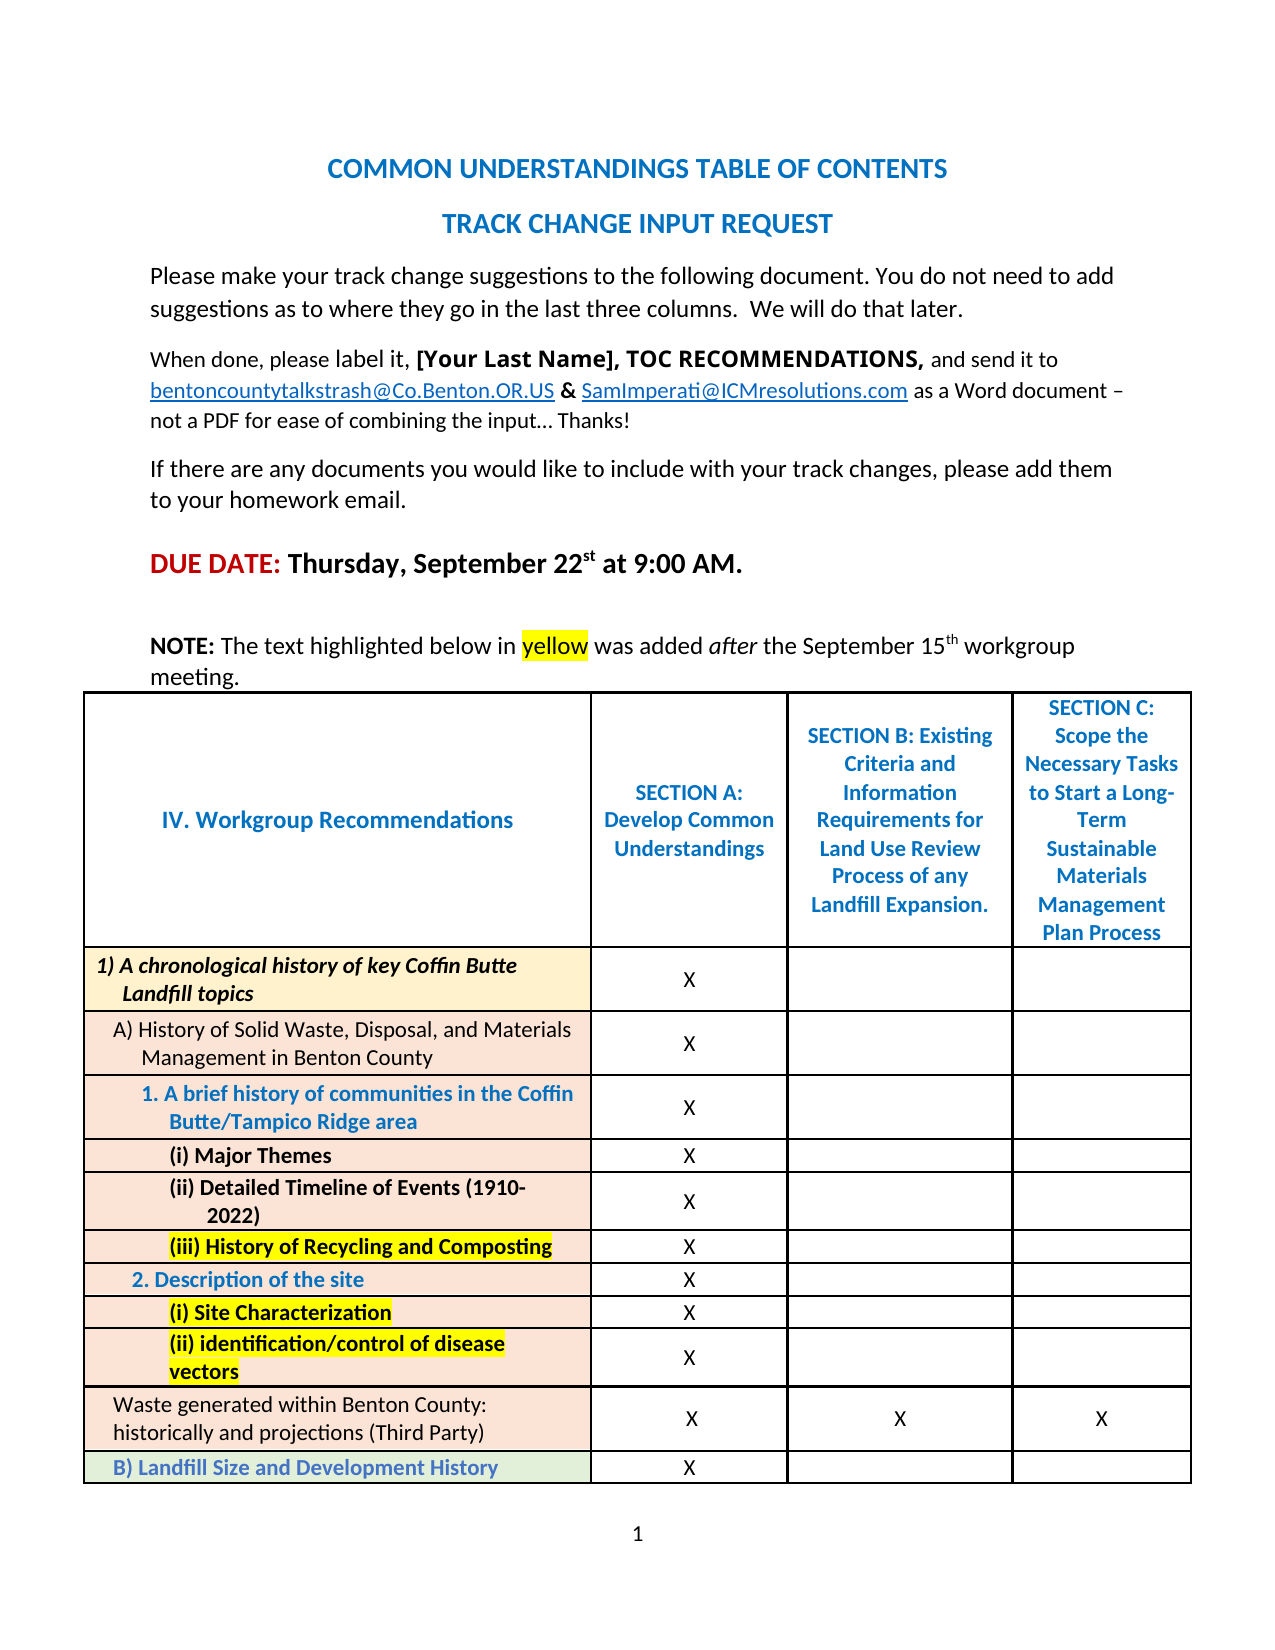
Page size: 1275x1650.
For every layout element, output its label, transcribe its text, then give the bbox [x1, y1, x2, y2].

table_cell [1014, 1264, 1190, 1294]
table_cell X [592, 1388, 786, 1449]
table_cell [1014, 1297, 1190, 1327]
table_cell X [592, 1012, 786, 1074]
text Please make your track change suggestions to the following document. You do not need to add suggestions as to where they go in the last three columns. We will do that later. [150, 260, 1125, 324]
table_cell X [592, 1297, 786, 1327]
table_cell 1) A chronological history of key Coffin Butte Landfill topics [85, 948, 590, 1010]
table_cell [1014, 948, 1190, 1010]
table_cell X [592, 1329, 786, 1385]
table_cell [789, 948, 1011, 1010]
table_cell X [592, 1264, 786, 1294]
table_cell [1014, 1173, 1190, 1229]
table_header IV. Workgroup Recommendations [85, 694, 590, 946]
text TRACK CHANGE INPUT REQUEST [150, 205, 1125, 241]
table_cell [1014, 1076, 1190, 1138]
table_cell [789, 1076, 1011, 1138]
text If there are any documents you would like to include with your track changes, please add them to your homework email. [150, 453, 1125, 514]
table_cell (i) Site Characterization [85, 1297, 590, 1327]
table_cell [789, 1231, 1011, 1262]
table_cell X [592, 1452, 786, 1482]
table_cell X [592, 1231, 786, 1262]
table_cell [789, 1297, 1011, 1327]
table_cell X [592, 948, 786, 1010]
table_cell [1014, 1452, 1190, 1482]
table_cell X [592, 1076, 786, 1138]
table_cell X [789, 1388, 1011, 1449]
table_cell B) Landfill Size and Development History [85, 1452, 590, 1482]
table_cell [789, 1264, 1011, 1294]
table_cell (ii) identification/control of disease vectors [85, 1329, 590, 1385]
table_cell [789, 1140, 1011, 1171]
table_cell Waste generated within Benton County: historically and projections (Third Party) [85, 1388, 590, 1449]
table_cell A) History of Solid Waste, Disposal, and Materials Management in Benton County [85, 1012, 590, 1074]
table_header SECTION C: Scope the Necessary Tasks to Start a Long-Term Sustainable Materials Management Plan Process [1014, 694, 1190, 946]
table_cell (i) Major Themes [85, 1140, 590, 1171]
table_cell [789, 1173, 1011, 1229]
table_header SECTION A: Develop Common Understandings [592, 694, 786, 946]
table_header SECTION B: Existing Criteria and Information Requirements for Land Use Review Process of any Landfill Expansion. [789, 694, 1011, 946]
table_cell [1014, 1012, 1190, 1074]
table_cell [789, 1452, 1011, 1482]
text DUE DATE: Thursday, September 22st at 9:00 AM. [150, 545, 1125, 580]
table_cell (ii) Detailed Timeline of Events (1910-2022) [85, 1173, 590, 1229]
table_cell 2. Description of the site [85, 1264, 590, 1294]
table_cell X [1014, 1388, 1190, 1449]
table_cell 1. A brief history of communities in the Coffin Butte/Tampico Ridge area [85, 1076, 590, 1138]
table_cell [789, 1329, 1011, 1385]
text When done, please label it, [Your Last Name], TOC RECOMMENDATIONS, and send it to bentoncountytalkstrash@Co.Benton.OR.US & SamImperati@ICMresolutions.com as a Word document – not a PDF for ease of combining the input… Thanks! [150, 343, 1125, 434]
table_cell [1014, 1231, 1190, 1262]
text COMMON UNDERSTANDINGS TABLE OF CONTENTS [150, 150, 1125, 186]
table_cell X [592, 1140, 786, 1171]
table_cell [789, 1012, 1011, 1074]
table_cell [1014, 1329, 1190, 1385]
table_cell X [592, 1173, 786, 1229]
table_cell (iii) History of Recycling and Composting [85, 1231, 590, 1262]
table_cell [1014, 1140, 1190, 1171]
text NOTE: The text highlighted below in yellow was added after the September 15th workgroup meeting. [150, 630, 1125, 691]
